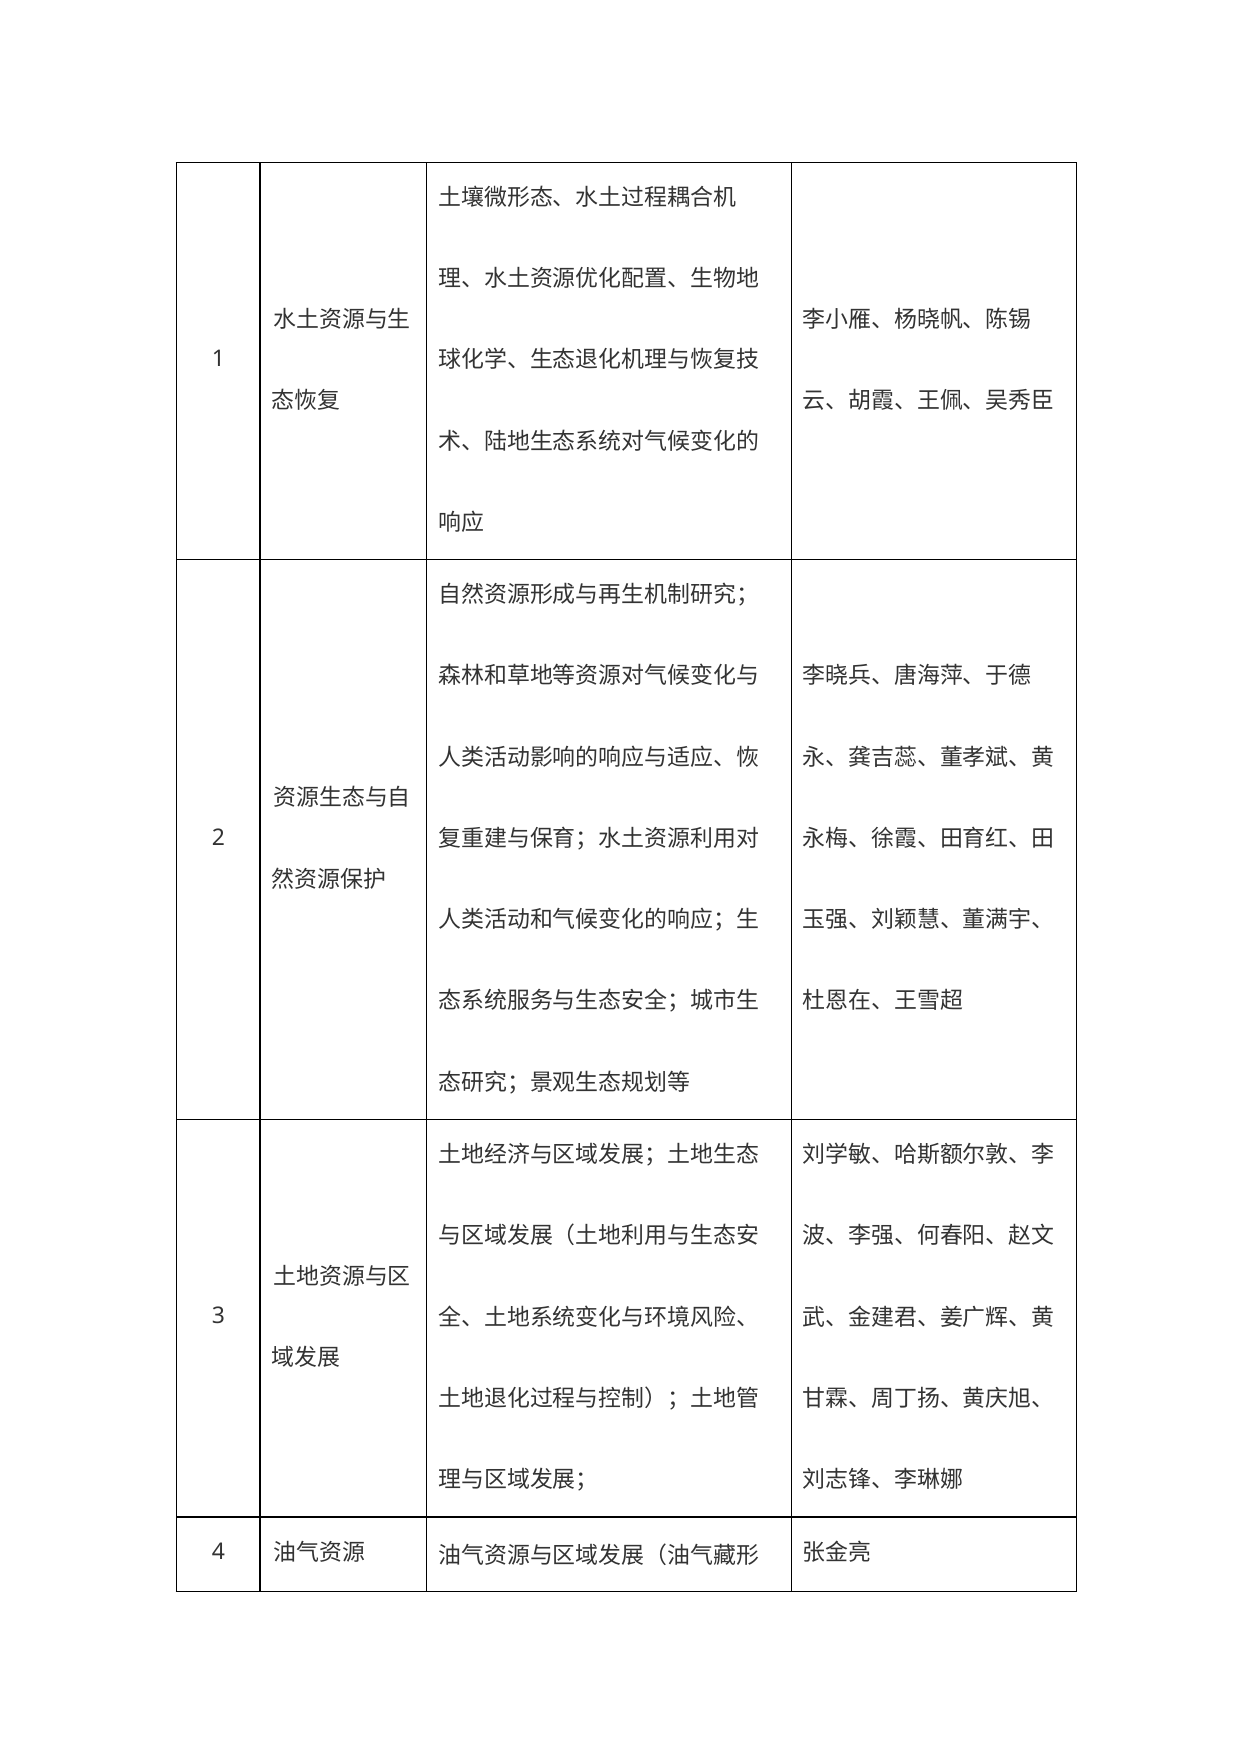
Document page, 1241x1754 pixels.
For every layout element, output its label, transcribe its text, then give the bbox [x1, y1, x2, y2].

table_cell 土壤微形态、水土过程耦合机理、水土资源优化配置、生物地球化学、生态退化机理与恢复技术、陆地生态系统对气候变化的响应 [427, 163, 791, 559]
table_cell 油气资源 [261, 1518, 426, 1591]
table_cell 资源生态与自然资源保护 [261, 560, 426, 1119]
table_cell 张金亮 [792, 1518, 1076, 1591]
table_cell 李晓兵、唐海萍、于德永、龚吉蕊、董孝斌、黄永梅、徐霞、田育红、田玉强、刘颖慧、董满宇、杜恩在、王雪超 [792, 560, 1076, 1119]
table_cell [427, 1518, 791, 1591]
table_cell 刘学敏、哈斯额尔敦、李波、李强、何春阳、赵文武、金建君、姜广辉、黄甘霖、周丁扬、黄庆旭、刘志锋、李琳娜 [792, 1120, 1076, 1516]
table_cell 4 [177, 1518, 259, 1591]
table_cell 3 [177, 1120, 259, 1516]
table_cell 自然资源形成与再生机制研究；森林和草地等资源对气候变化与人类活动影响的响应与适应、恢复重建与保育；水土资源利用对人类活动和气候变化的响应；生态系统服务与生态安全；城市生态研究；景观生态规划等 [427, 560, 791, 1119]
table_cell 1 [177, 163, 259, 559]
table_cell 水土资源与生态恢复 [261, 163, 426, 559]
table_cell 土地资源与区域发展 [261, 1120, 426, 1516]
table_cell 李小雁、杨晓帆、陈锡云、胡霞、王佩、吴秀臣 [792, 163, 1076, 559]
table_cell 2 [177, 560, 259, 1119]
table_cell 土地经济与区域发展；土地生态与区域发展（土地利用与生态安全、土地系统变化与环境风险、土地退化过程与控制）；土地管理与区域发展； [427, 1120, 791, 1516]
